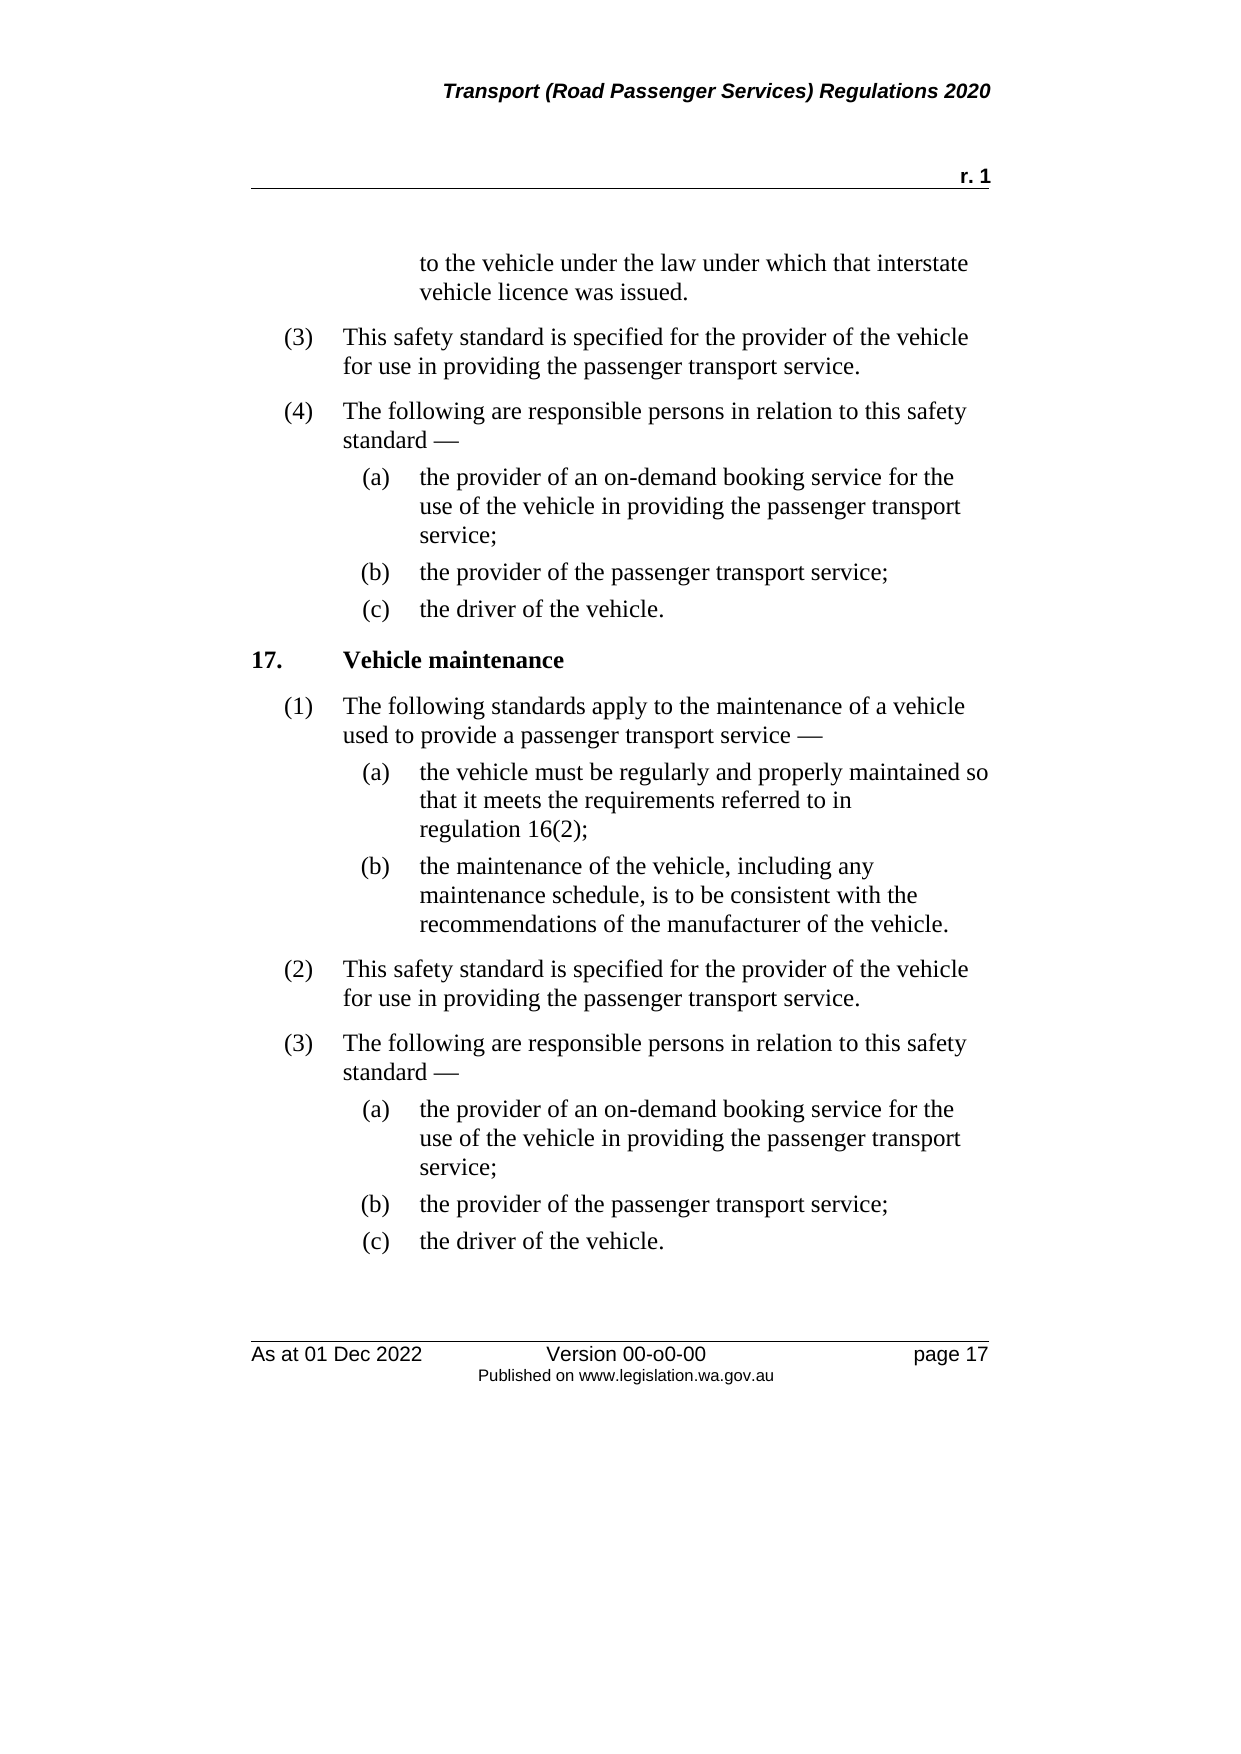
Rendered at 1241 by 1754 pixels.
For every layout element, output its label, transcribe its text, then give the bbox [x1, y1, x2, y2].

text (2) This safety standard is specified for the provider of the vehicle for use in providing the passenger transport service. [251, 954, 989, 1012]
text (a) the provider of an on-demand booking service for the use of the vehicle in providing the passenger transport service; [251, 1094, 989, 1181]
text (a) the vehicle must be regularly and properly maintained so that it meets the requirements referred to in regulation 16(2); [251, 757, 989, 843]
text (4) The following are responsible persons in relation to this safety standard — [251, 396, 989, 454]
text (1) The following standards apply to the maintenance of a vehicle used to provide a passenger transport service — [251, 691, 989, 748]
text (3) This safety standard is specified for the provider of the vehicle for use in providing the passenger transport service. [251, 322, 989, 380]
text (a) the provider of an on-demand booking service for the use of the vehicle in providing the passenger transport service; [251, 462, 989, 548]
text (3) The following are responsible persons in relation to this safety standard — [251, 1028, 989, 1086]
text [251, 248, 989, 306]
subtitle 17. Vehicle maintenance [251, 646, 989, 674]
text (b) the provider of the passenger transport service; [251, 1189, 989, 1218]
text (c) the driver of the vehicle. [251, 1226, 989, 1255]
text (b) the provider of the passenger transport service; [251, 557, 989, 586]
text (c) the driver of the vehicle. [251, 594, 989, 623]
text (b) the maintenance of the vehicle, including any maintenance schedule, is to be consistent with the recommendations of the manufacturer of the vehicle. [251, 851, 989, 938]
